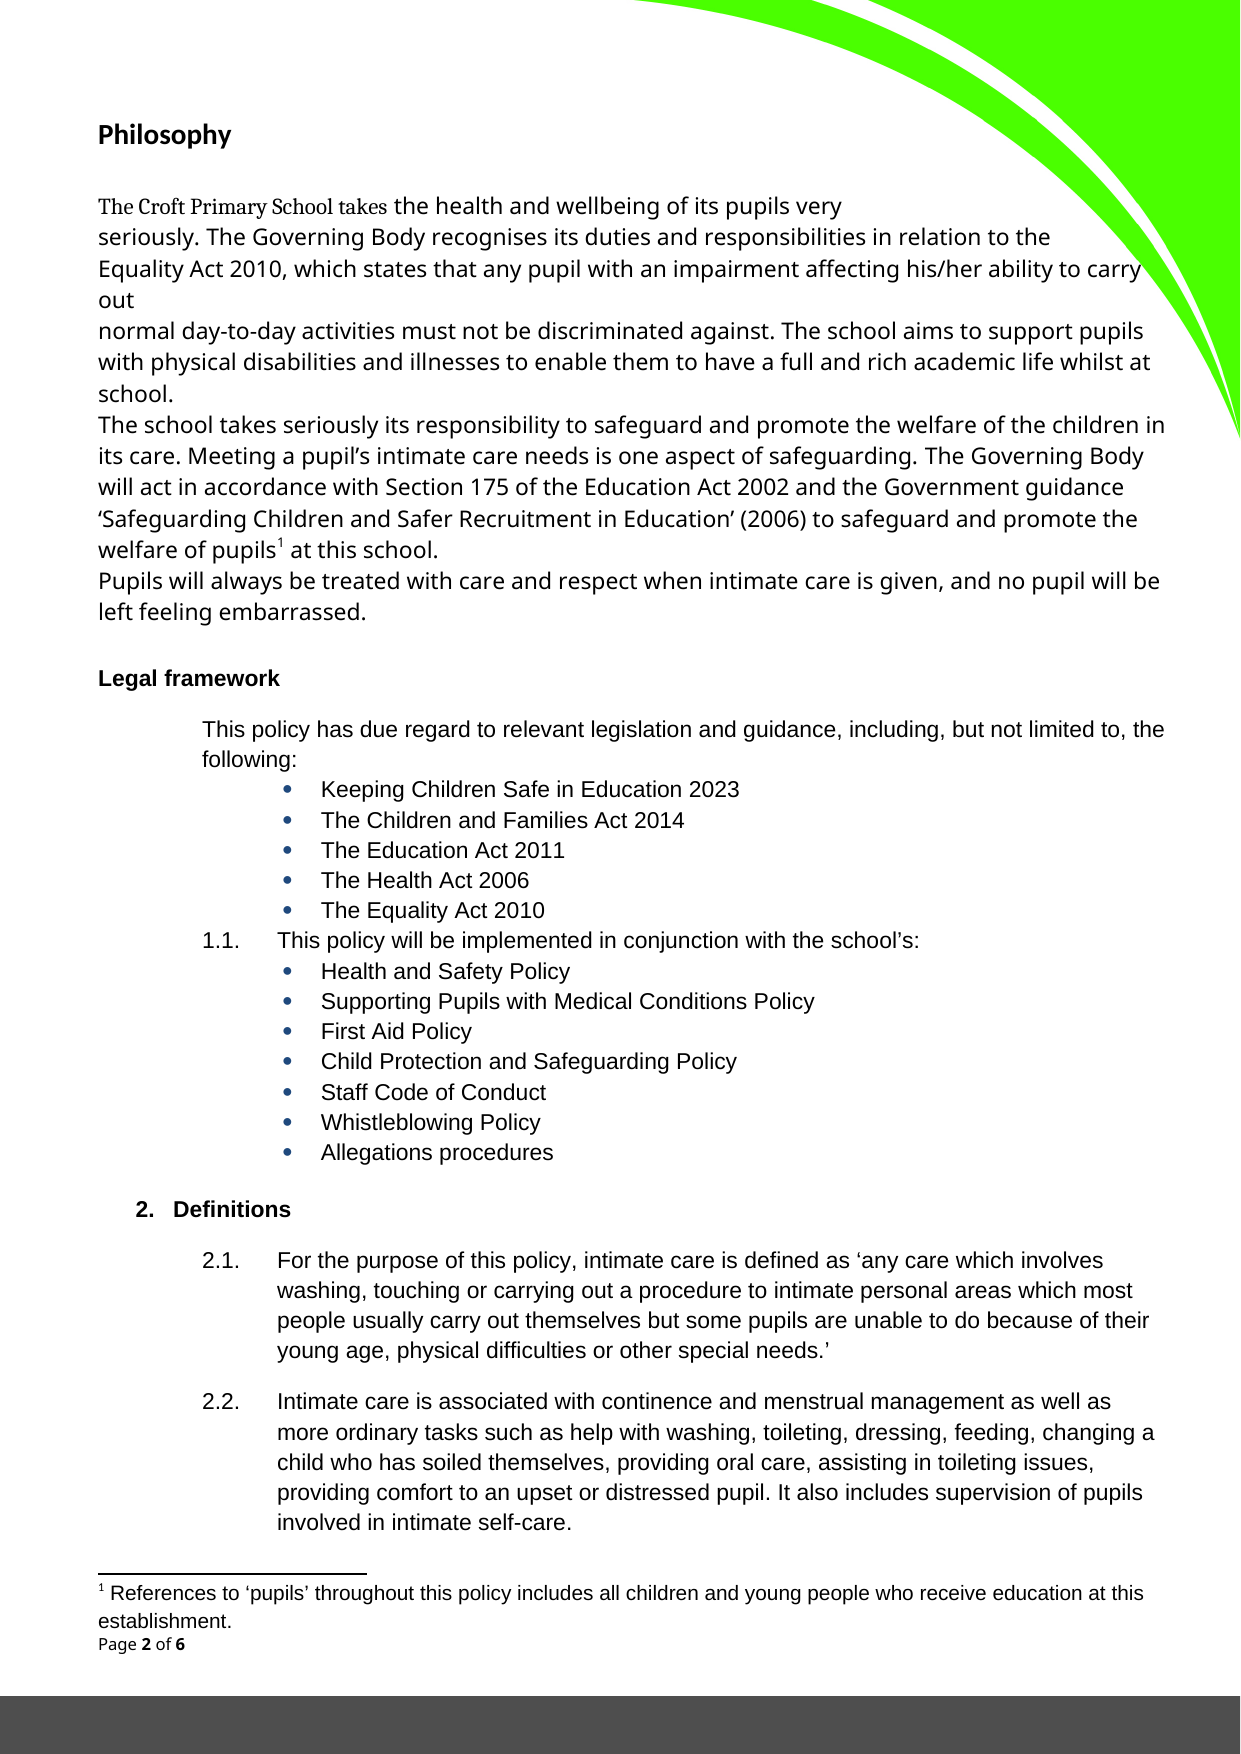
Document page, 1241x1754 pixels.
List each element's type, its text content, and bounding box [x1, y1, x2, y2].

picture [0, 0, 1241, 1754]
text Keeping Children Safe in Education 2023 [283, 776, 1169, 803]
list This policy has due regard to relevant legislation and guidance, including, but not limited to, the following: [202, 716, 1169, 773]
text Supporting Pupils with Medical Conditions Policy [283, 988, 1169, 1014]
list This policy will be implemented in conjunction with the school’s: [202, 927, 1169, 954]
text Philosophy [98, 116, 1169, 152]
text The Children and Families Act 2014 [283, 807, 1169, 833]
text Whistleblowing Policy [283, 1109, 1169, 1135]
text First Aid Policy [283, 1018, 1169, 1044]
text The Health Act 2006 [283, 867, 1169, 893]
text The Croft Primary School takes the health and wellbeing of its pupils very [98, 190, 1169, 221]
text Equality Act 2010, which states that any pupil with an impairment affecting his/her ability to carry out [98, 252, 1169, 315]
text Allegations procedures [283, 1139, 1169, 1165]
text Health and Safety Policy [283, 958, 1169, 984]
text normal day-to-day activities must not be discriminated against. The school aims to support pupils with physical disabilities and illnesses to enable them to have a full and rich academic life whilst at school. [98, 315, 1169, 409]
list Intimate care is associated with continence and menstrual management as well as more ordinary tasks such as help with washing, toileting, dressing, feeding, changing a child who has soiled themselves, providing oral care, assisting in toileting issues, providing comfort to an upset or distressed pupil. It also includes supervision of pupils involved in intimate self-care. [202, 1388, 1169, 1535]
text Staff Code of Conduct [283, 1078, 1169, 1105]
list For the purpose of this policy, intimate care is defined as ‘any care which involves washing, touching or carrying out a procedure to intimate personal areas which most people usually carry out themselves but some pupils are unable to do because of their young age, physical difficulties or other special needs.’ [202, 1247, 1169, 1363]
text The Equality Act 2010 [283, 897, 1169, 924]
text The school takes seriously its responsibility to safeguard and promote the welfare of the children in its care. Meeting a pupil’s intimate care needs is one aspect of safeguarding. The Governing Body will act in accordance with Section 175 of the Education Act 2002 and the Government guidance ‘Safeguarding Children and Safer Recruitment in Education’ (2006) to safeguard and promote the welfare of pupils at this school. [98, 409, 1169, 565]
text seriously. The Governing Body recognises its duties and responsibilities in relation to the [98, 221, 1169, 252]
text Child Protection and Safeguarding Policy [283, 1048, 1169, 1075]
subtitle Legal framework [98, 665, 1169, 691]
subtitle Definitions [135, 1196, 1169, 1222]
text The Education Act 2011 [283, 837, 1169, 863]
text Pupils will always be treated with care and respect when intimate care is given, and no pupil will be left feeling embarrassed. [98, 565, 1169, 627]
